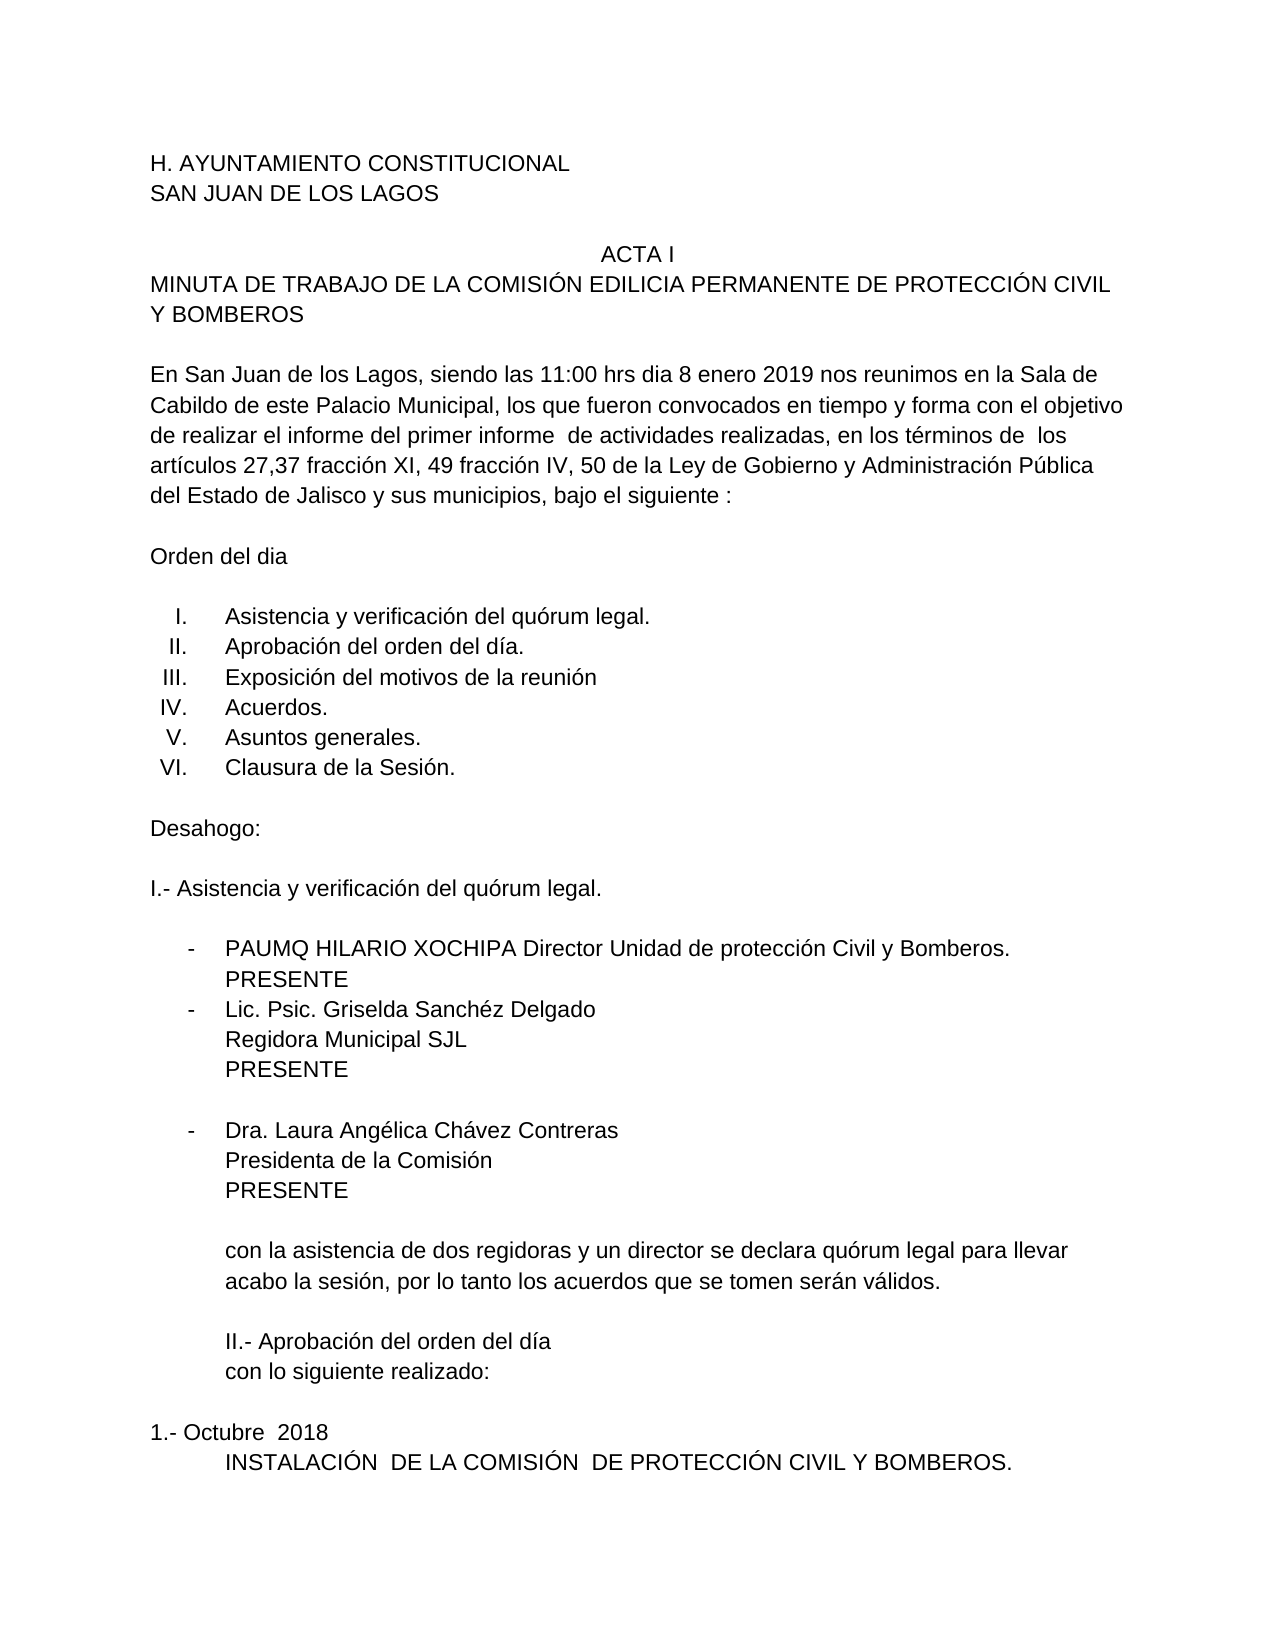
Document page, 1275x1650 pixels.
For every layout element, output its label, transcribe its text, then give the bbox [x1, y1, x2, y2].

text PRESENTE [225, 1056, 1125, 1083]
text 1.- Octubre 2018 [150, 1419, 1125, 1445]
text II.- Aprobación del orden del día [225, 1328, 1125, 1354]
list Acuerdos. [187, 694, 1125, 720]
text H. AYUNTAMIENTO CONSTITUCIONAL [150, 150, 1125, 176]
text Desahogo: [150, 814, 1125, 841]
list Clausura de la Sesión. [187, 754, 1125, 781]
list Aprobación del orden del día. [187, 633, 1125, 660]
text Orden del dia [150, 543, 1125, 569]
text I.- Asistencia y verificación del quórum legal. [150, 875, 1125, 901]
text PRESENTE [225, 1177, 1125, 1203]
text En San Juan de los Lagos, siendo las 11:00 hrs dia 8 enero 2019 nos reunimos en la Sala de Cabildo de este Palacio Municipal, los que fueron convocados en tiempo y forma con el objetivo de realizar el informe del primer informe de actividades realizadas, en los términos de los artículos 27,37 fracción XI, 49 fracción IV, 50 de la Ley de Gobierno y Administración Pública del Estado de Jalisco y sus municipios, bajo el siguiente : [150, 361, 1125, 509]
text con lo siguiente realizado: [225, 1358, 1125, 1385]
text SAN JUAN DE LOS LAGOS [150, 180, 1125, 207]
text ACTA I [150, 241, 1125, 267]
list Asistencia y verificación del quórum legal. [187, 603, 1125, 629]
list Exposición del motivos de la reunión [187, 663, 1125, 690]
text Presidenta de la Comisión [225, 1147, 1125, 1173]
list Lic. Psic. Griselda Sanchéz Delgado [187, 996, 1125, 1022]
text Regidora Municipal SJL [225, 1026, 1125, 1052]
list Asuntos generales. [187, 724, 1125, 750]
text PRESENTE [225, 966, 1125, 992]
text INSTALACIÓN DE LA COMISIÓN DE PROTECCIÓN CIVIL Y BOMBEROS. [225, 1449, 1125, 1475]
text con la asistencia de dos regidoras y un director se declara quórum legal para llevar acabo la sesión, por lo tanto los acuerdos que se tomen serán válidos. [225, 1237, 1125, 1294]
list Dra. Laura Angélica Chávez Contreras [187, 1117, 1125, 1143]
list PAUMQ HILARIO XOCHIPA Director Unidad de protección Civil y Bomberos. [187, 935, 1125, 962]
text MINUTA DE TRABAJO DE LA COMISIÓN EDILICIA PERMANENTE DE PROTECCIÓN CIVIL Y BOMBEROS [150, 271, 1125, 327]
